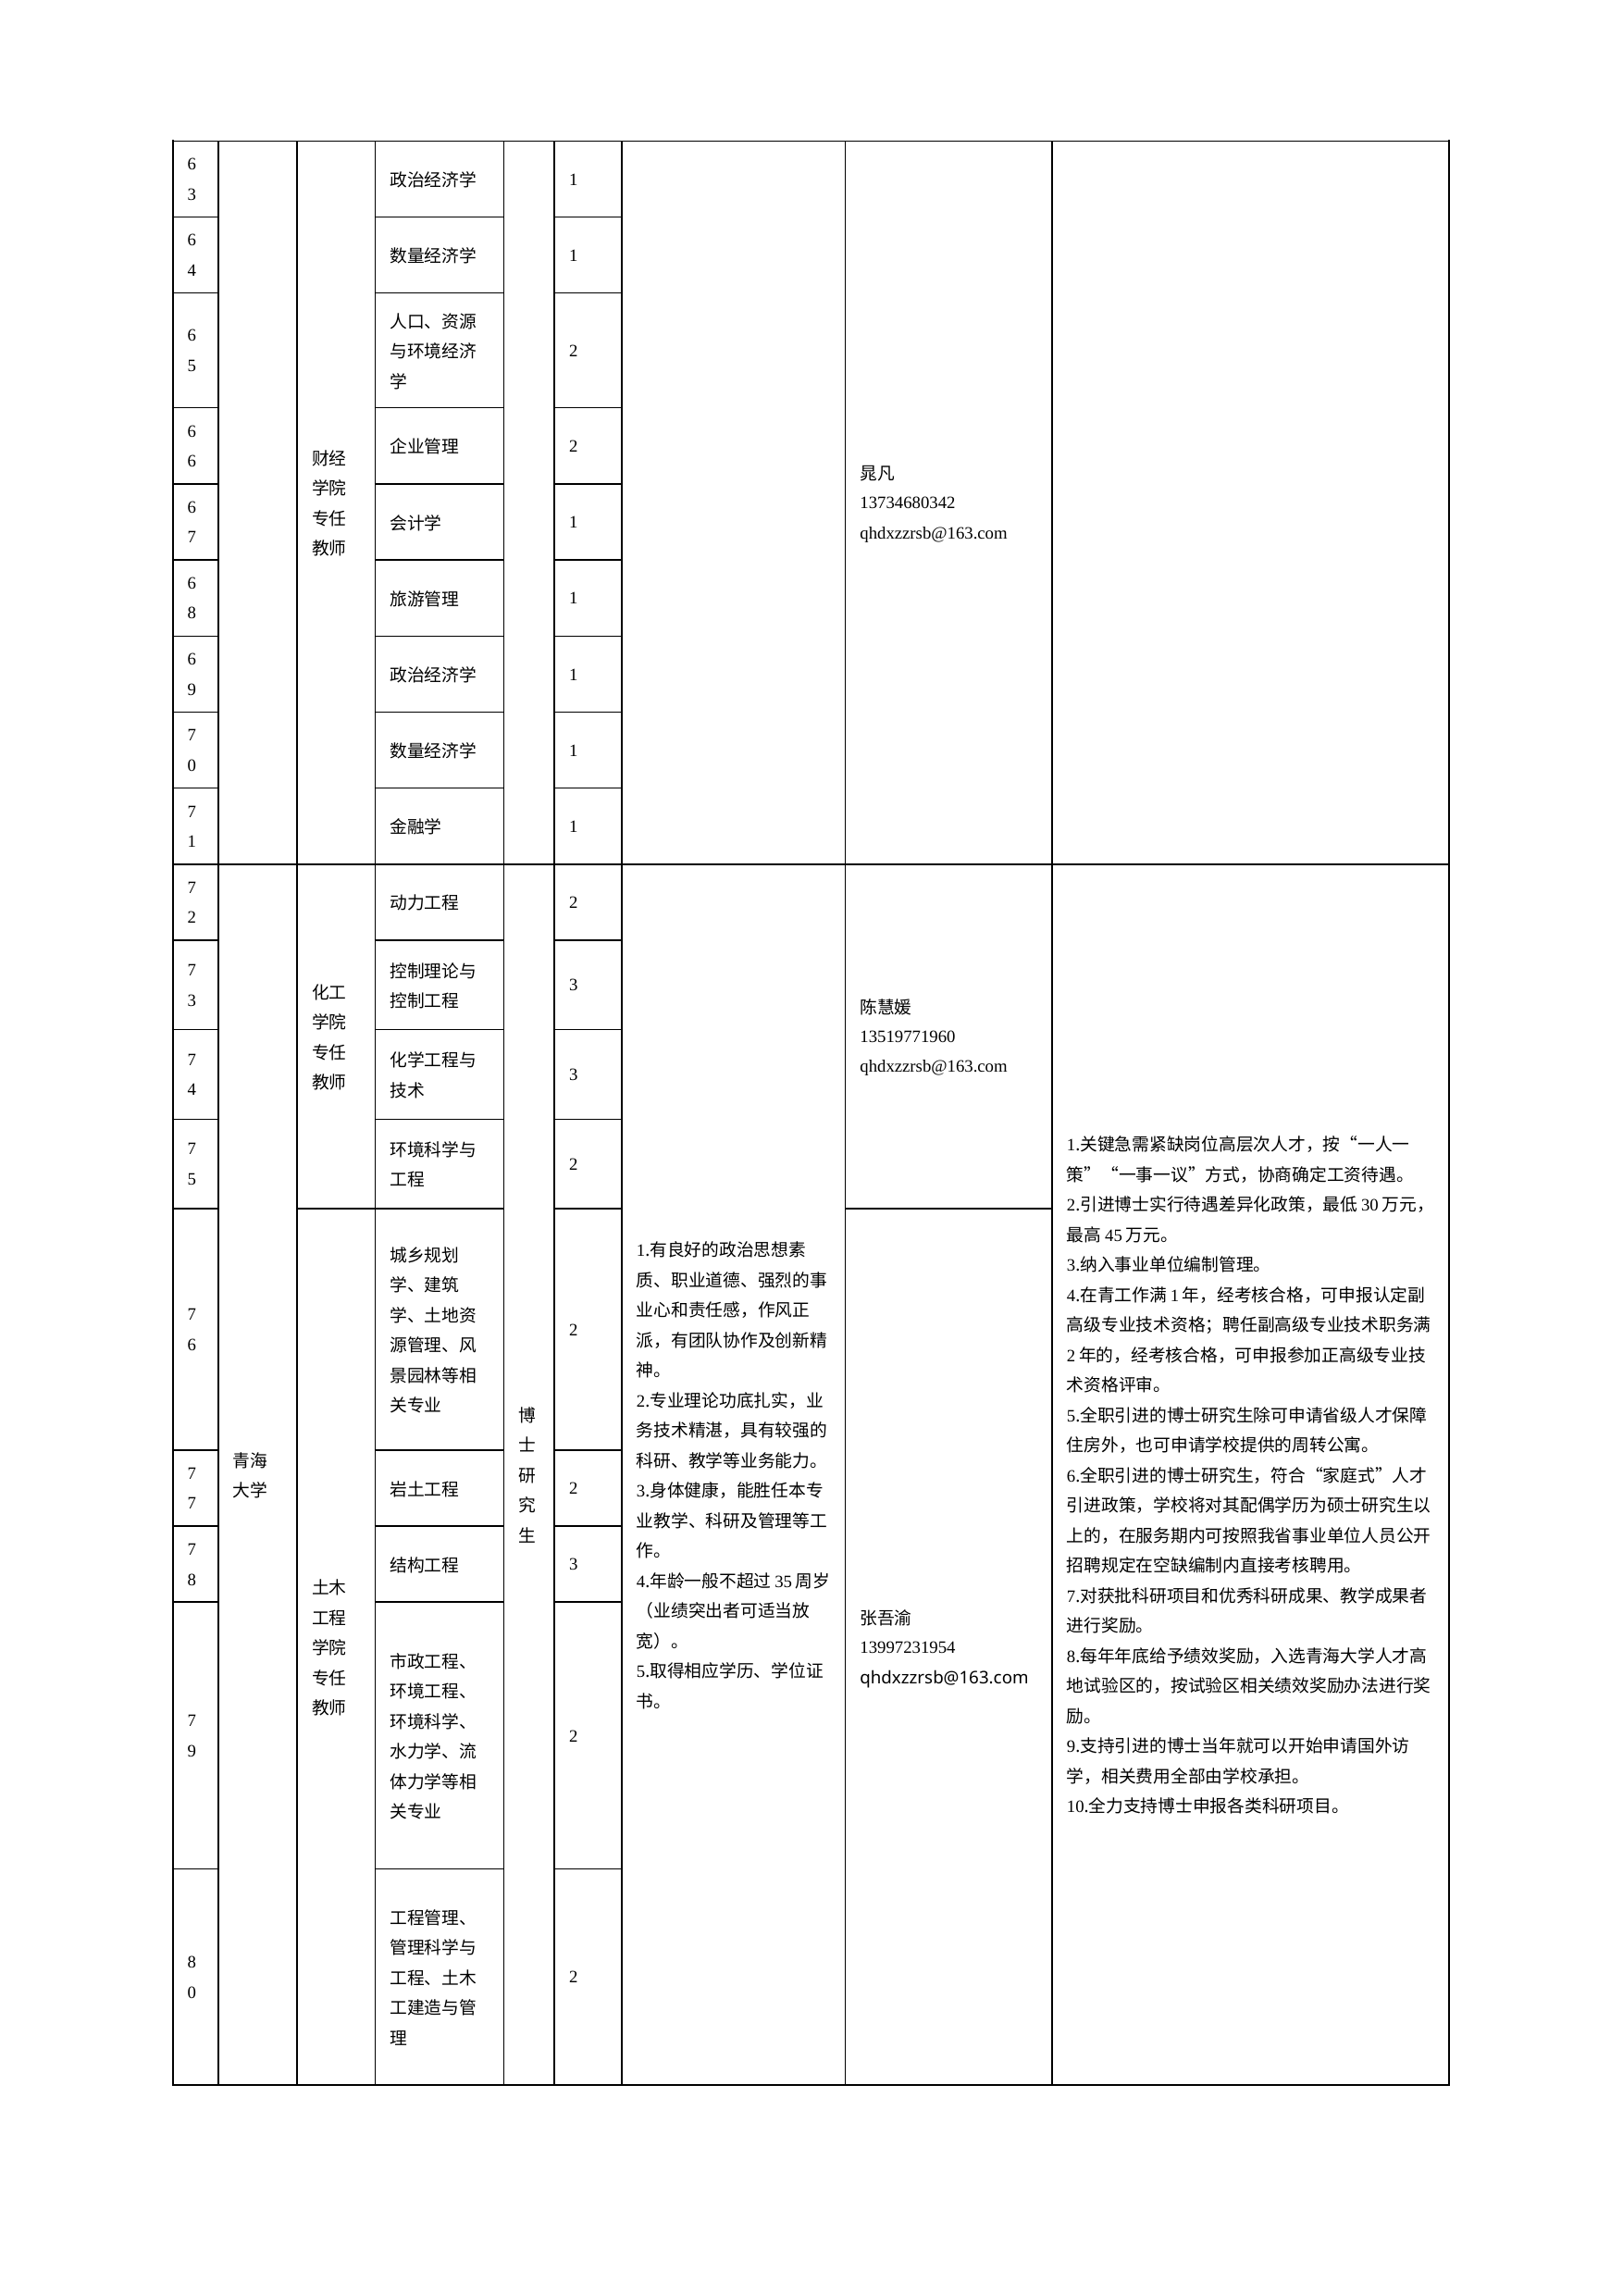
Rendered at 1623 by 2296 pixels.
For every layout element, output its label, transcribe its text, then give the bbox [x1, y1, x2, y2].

table_cell 2 [555, 1451, 621, 1525]
table_cell 2 [555, 865, 621, 939]
table_cell 68 [174, 561, 217, 635]
table_cell 数量经济学 [376, 713, 503, 788]
table_cell 青海大学 [219, 865, 296, 2084]
table_cell 企业管理 [376, 408, 503, 483]
table_cell 城乡规划学、建筑学、土地资源管理、风景园林等相关专业 [376, 1210, 503, 1449]
table_cell 74 [174, 1030, 217, 1118]
table_cell 结构工程 [376, 1527, 503, 1601]
table_cell 控制理论与控制工程 [376, 941, 503, 1029]
table_cell 陈慧媛 13519771960 qhdxzzrsb@163.com [846, 865, 1051, 1208]
table_cell 1 [555, 788, 621, 863]
table_cell 张吾渝 13997231954 qhdxzzrsb@163.com [846, 1210, 1051, 2084]
table_cell 2 [555, 408, 621, 483]
table_cell 78 [174, 1527, 217, 1601]
table_cell 1 [555, 217, 621, 292]
table_cell 3 [555, 1527, 621, 1601]
table_cell 77 [174, 1451, 217, 1525]
table_cell 3 [555, 941, 621, 1029]
table_cell 会计学 [376, 485, 503, 559]
table_cell 化学工程与技术 [376, 1030, 503, 1118]
table_cell 1 [555, 561, 621, 635]
table_cell 市政工程、环境工程、环境科学、水力学、流体力学等相关专业 [376, 1603, 503, 1868]
table_cell 2 [555, 293, 621, 407]
table_cell 1.关键急需紧缺岗位高层次人才，按“一人一策”“一事一议”方式，协商确定工资待遇。 2.引进博士实行待遇差异化政策，最低30万元，最高45万元。 3.纳入事业单位编制管理。 4.在青工作满1年，经考核合格，可申报认定副高级专业技术资格；聘任副高级专业技术职务满2年的，经考核合格，可申报参加正高级专业技术资格评审。 5.全职引进的博士研究生除可申请省级人才保障住房外，也可申请学校提供的周转公寓。 6.全职引进的博士研究生，符合“家庭式”人才引进政策，学校将对其配偶学历为硕士研究生以上的，在服务期内可按照我省事业单位人员公开招聘规定在空缺编制内直接考核聘用。 7.对获批科研项目和优秀科研成果、教学成果者进行奖励。 8.每年年底给予绩效奖励，入选青海大学人才高地试验区的，按试验区相关绩效奖励办法进行奖励。 9.支持引进的博士当年就可以开始申请国外访学，相关费用全部由学校承担。 10.全力支持博士申报各类科研项目。 [1053, 865, 1448, 2084]
table_cell 数量经济学 [376, 217, 503, 292]
table_cell 76 [174, 1210, 217, 1449]
table_cell 1.有良好的政治思想素质、职业道德、强烈的事业心和责任感，作风正派，有团队协作及创新精神。 2.专业理论功底扎实，业务技术精湛，具有较强的科研、教学等业务能力。 3.身体健康，能胜任本专业教学、科研及管理等工作。 4.年龄一般不超过35周岁（业绩突出者可适当放宽）。 5.取得相应学历、学位证书。 [623, 865, 845, 2084]
table_cell 动力工程 [376, 865, 503, 939]
table_cell 75 [174, 1120, 217, 1208]
table_cell 80 [174, 1869, 217, 2084]
table_cell 64 [174, 217, 217, 292]
table_cell 66 [174, 408, 217, 483]
table_cell 2 [555, 1603, 621, 1868]
table_cell 博士研究生 [504, 865, 553, 2084]
table_cell 金融学 [376, 788, 503, 863]
table_cell 72 [174, 865, 217, 939]
table_cell 1 [555, 485, 621, 559]
table_cell 70 [174, 713, 217, 788]
table_cell 旅游管理 [376, 561, 503, 635]
table_cell 3 [555, 1030, 621, 1118]
table_cell 环境科学与工程 [376, 1120, 503, 1208]
table_cell 1 [555, 142, 621, 216]
table_cell 65 [174, 293, 217, 407]
table_cell 政治经济学 [376, 142, 503, 216]
table_cell 1 [555, 713, 621, 788]
table_cell 财经学院 专任教师 [298, 142, 375, 863]
table_cell 73 [174, 941, 217, 1029]
table_cell 2 [555, 1869, 621, 2084]
table_cell 人口、资源与环境经济学 [376, 293, 503, 407]
table_cell 土木工程学院 专任教师 [298, 1210, 375, 2084]
table_cell 67 [174, 485, 217, 559]
table_cell 79 [174, 1603, 217, 1868]
table_cell 晁凡 13734680342 qhdxzzrsb@163.com [846, 142, 1051, 863]
table_cell 1 [555, 637, 621, 711]
table_cell 政治经济学 [376, 637, 503, 711]
table_cell 69 [174, 637, 217, 711]
table_cell 化工学院 专任教师 [298, 865, 375, 1208]
table_cell 岩土工程 [376, 1451, 503, 1525]
table_cell 2 [555, 1210, 621, 1449]
table_cell 63 [174, 142, 217, 216]
table_cell 2 [555, 1120, 621, 1208]
table_cell 71 [174, 788, 217, 863]
table_cell 工程管理、管理科学与工程、土木工建造与管理 [376, 1869, 503, 2084]
